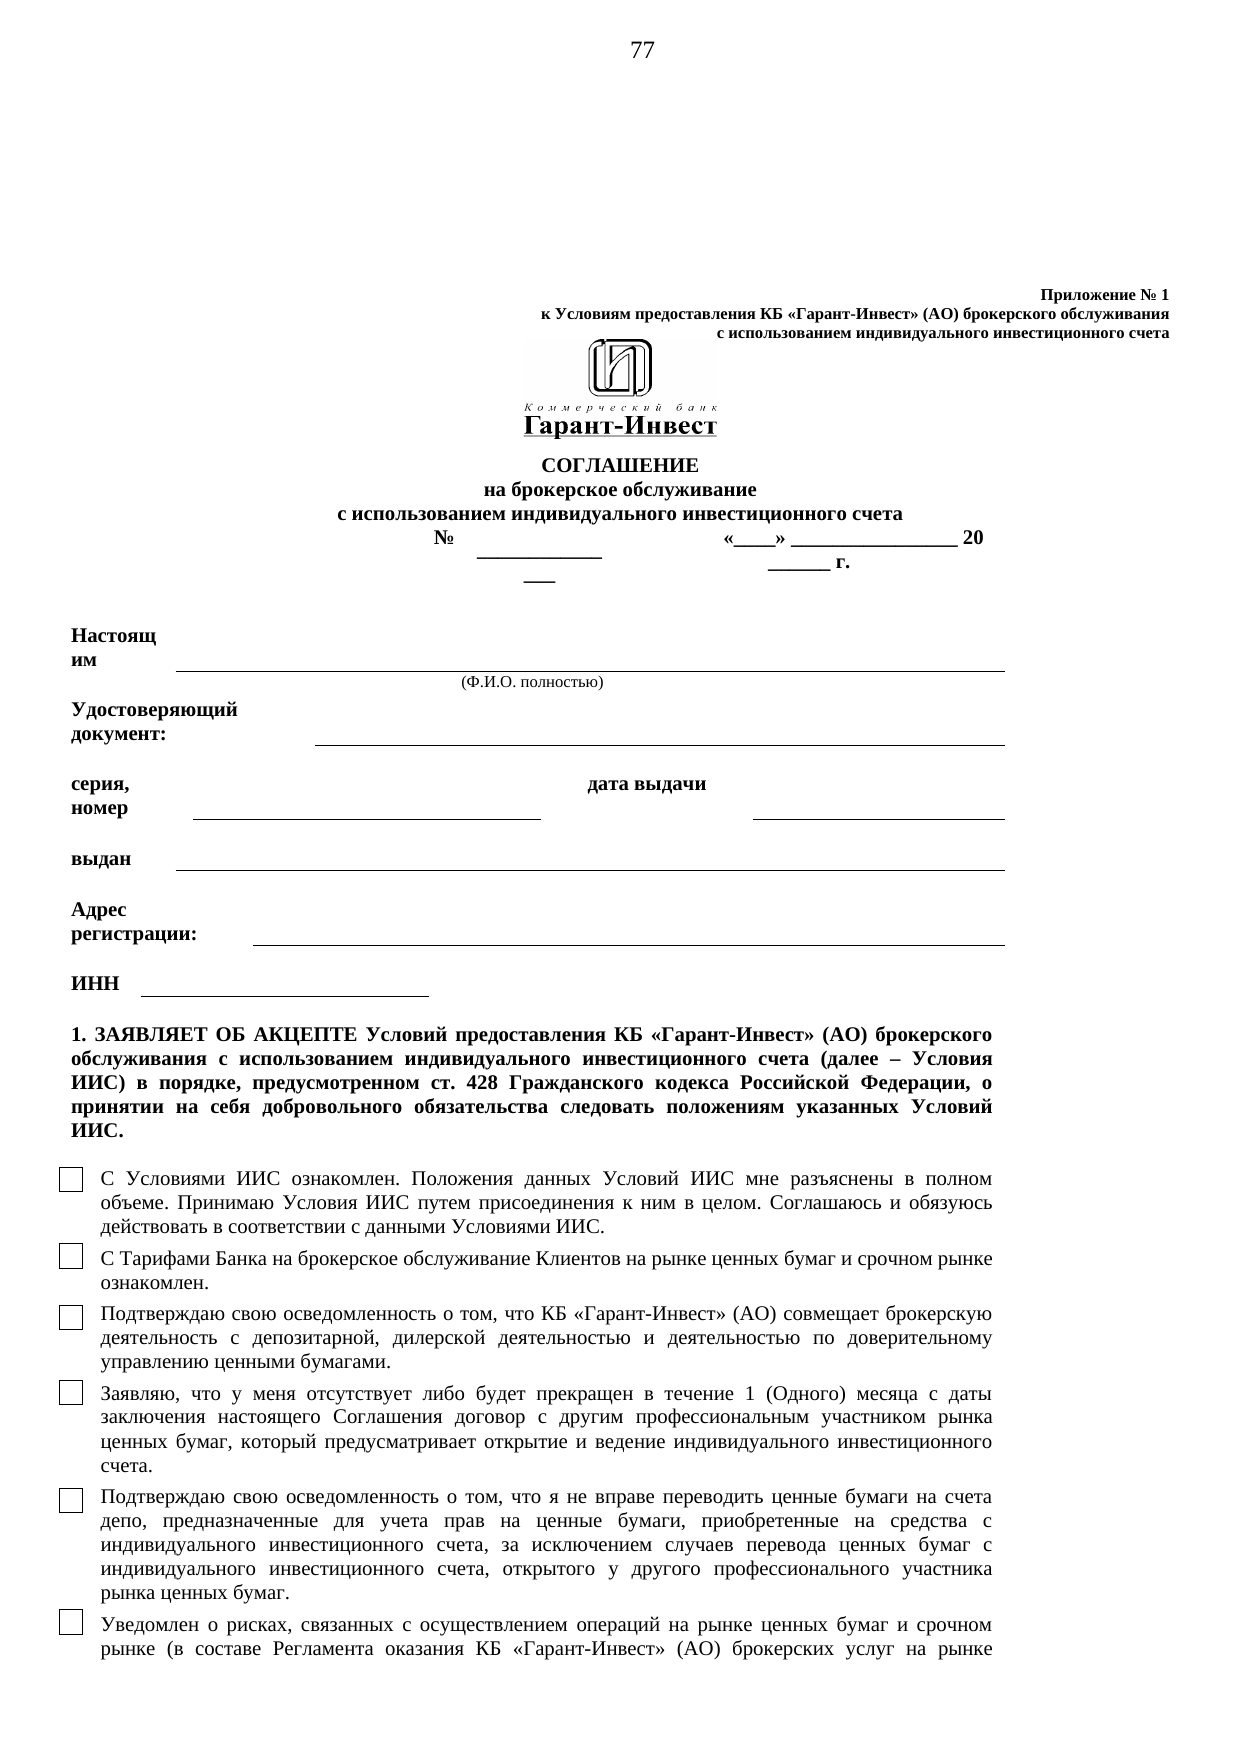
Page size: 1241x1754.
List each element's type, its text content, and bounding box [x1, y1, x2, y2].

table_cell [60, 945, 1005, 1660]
text с использованием индивидуального инвестиционного счета [71, 501, 1169, 525]
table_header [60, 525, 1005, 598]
text Приложение № 1 [71, 284, 1169, 304]
text на брокерское обслуживание [71, 477, 1169, 501]
text СОГЛАШЕНИЕ [71, 453, 1169, 477]
text с использованием индивидуального инвестиционного счета [71, 323, 1169, 342]
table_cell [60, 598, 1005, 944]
text к Условиям предоставления КБ «Гарант-Инвест» (АО) брокерского обслуживания [71, 304, 1169, 323]
